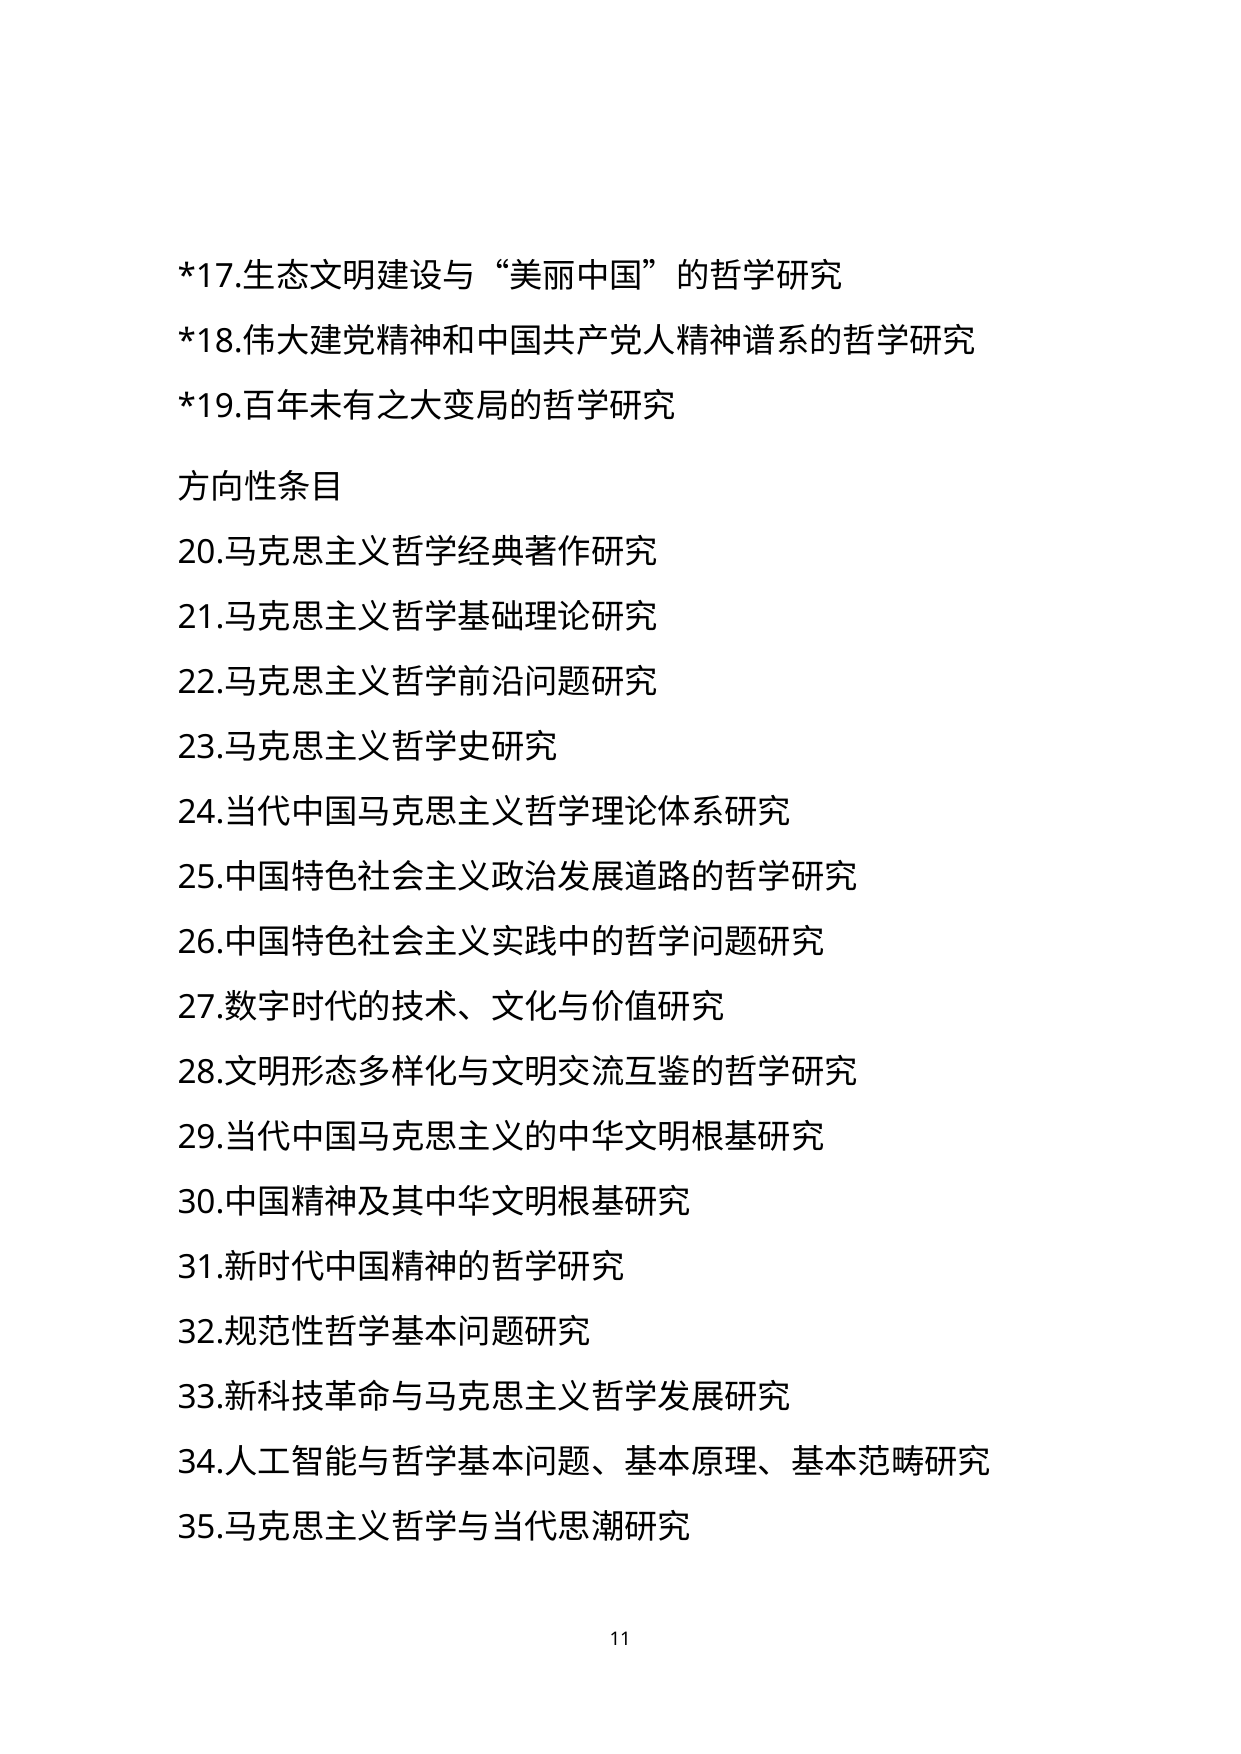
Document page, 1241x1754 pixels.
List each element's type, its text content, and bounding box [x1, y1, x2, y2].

text 31.新时代中国精神的哲学研究 [177, 1231, 1063, 1296]
text 26.中国特色社会主义实践中的哲学问题研究 [177, 906, 1063, 971]
text 29.当代中国马克思主义的中华文明根基研究 [177, 1101, 1063, 1166]
text *17.生态文明建设与“美丽中国”的哲学研究 [177, 240, 1063, 305]
text 24.当代中国马克思主义哲学理论体系研究 [177, 776, 1063, 841]
text 20.马克思主义哲学经典著作研究 [177, 516, 1063, 581]
text *19.百年未有之大变局的哲学研究 [177, 370, 1063, 435]
text 35.马克思主义哲学与当代思潮研究 [177, 1491, 1063, 1556]
text 27.数字时代的技术、文化与价值研究 [177, 971, 1063, 1036]
text 33.新科技革命与马克思主义哲学发展研究 [177, 1361, 1063, 1426]
text 34.人工智能与哲学基本问题、基本原理、基本范畴研究 [177, 1426, 1063, 1491]
text 21.马克思主义哲学基础理论研究 [177, 581, 1063, 646]
text 25.中国特色社会主义政治发展道路的哲学研究 [177, 841, 1063, 906]
text *18.伟大建党精神和中国共产党人精神谱系的哲学研究 [177, 305, 1063, 370]
text 28.文明形态多样化与文明交流互鉴的哲学研究 [177, 1036, 1063, 1101]
text 32.规范性哲学基本问题研究 [177, 1296, 1063, 1361]
text 23.马克思主义哲学史研究 [177, 711, 1063, 776]
text 22.马克思主义哲学前沿问题研究 [177, 646, 1063, 711]
text 30.中国精神及其中华文明根基研究 [177, 1166, 1063, 1231]
text 方向性条目 [177, 451, 1063, 516]
